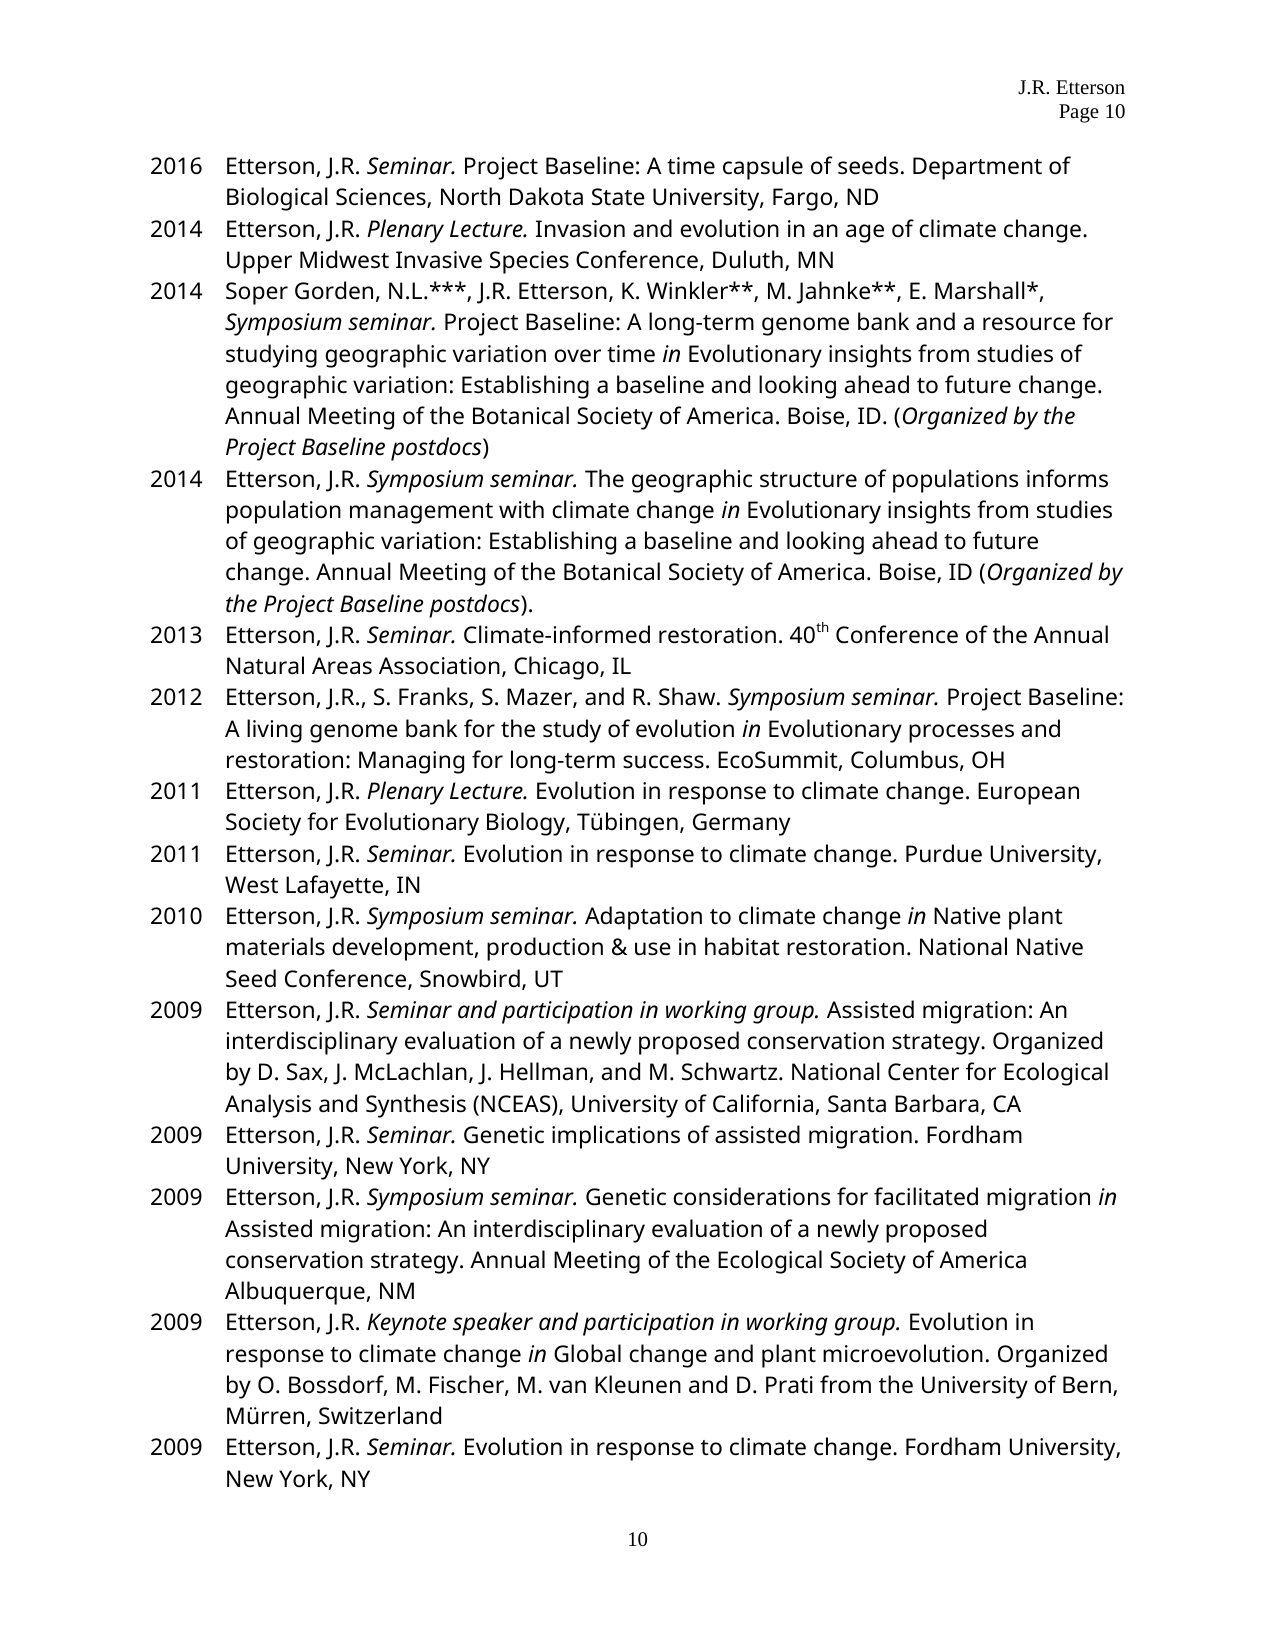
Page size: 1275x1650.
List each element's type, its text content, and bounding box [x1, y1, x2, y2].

text 2009 Etterson, J.R. Keynote speaker and participation in working group. Evolution in response to climate change in Global change and plant microevolution. Organized by O. Bossdorf, M. Fischer, M. van Kleunen and D. Prati from the University of Bern, Mürren, Switzerland [150, 1306, 1125, 1431]
text 2014 Etterson, J.R. Plenary Lecture. Invasion and evolution in an age of climate change. Upper Midwest Invasive Species Conference, Duluth, MN [150, 212, 1125, 275]
text 2011 Etterson, J.R. Plenary Lecture. Evolution in response to climate change. European Society for Evolutionary Biology, Tübingen, Germany [150, 775, 1125, 837]
text 2013 Etterson, J.R. Seminar. Climate-informed restoration. 40th Conference of the Annual Natural Areas Association, Chicago, IL [150, 619, 1125, 681]
text 2010 Etterson, J.R. Symposium seminar. Adaptation to climate change in Native plant materials development, production & use in habitat restoration. National Native Seed Conference, Snowbird, UT [150, 900, 1125, 994]
text 2009 Etterson, J.R. Seminar. Evolution in response to climate change. Fordham University, New York, NY [150, 1431, 1125, 1494]
text 2009 Etterson, J.R. Seminar. Genetic implications of assisted migration. Fordham University, New York, NY [150, 1119, 1125, 1181]
text 2011 Etterson, J.R. Seminar. Evolution in response to climate change. Purdue University, West Lafayette, IN [150, 837, 1125, 900]
text 2014 Etterson, J.R. Symposium seminar. The geographic structure of populations informs population management with climate change in Evolutionary insights from studies of geographic variation: Establishing a baseline and looking ahead to future change. Annual Meeting of the Botanical Society of America. Boise, ID (Organized by the Project Baseline postdocs). [150, 462, 1125, 619]
text 2014 Soper Gorden, N.L.***, J.R. Etterson, K. Winkler**, M. Jahnke**, E. Marshall*, Symposium seminar. Project Baseline: A long-term genome bank and a resource for studying geographic variation over time in Evolutionary insights from studies of geographic variation: Establishing a baseline and looking ahead to future change. Annual Meeting of the Botanical Society of America. Boise, ID. (Organized by the Project Baseline postdocs) [150, 275, 1125, 462]
text 2009 Etterson, J.R. Symposium seminar. Genetic considerations for facilitated migration in Assisted migration: An interdisciplinary evaluation of a newly proposed conservation strategy. Annual Meeting of the Ecological Society of America Albuquerque, NM [150, 1181, 1125, 1306]
text 2012 Etterson, J.R., S. Franks, S. Mazer, and R. Shaw. Symposium seminar. Project Baseline: A living genome bank for the study of evolution in Evolutionary processes and restoration: Managing for long-term success. EcoSummit, Columbus, OH [150, 681, 1125, 775]
text 2009 Etterson, J.R. Seminar and participation in working group. Assisted migration: An interdisciplinary evaluation of a newly proposed conservation strategy. Organized by D. Sax, J. McLachlan, J. Hellman, and M. Schwartz. National Center for Ecological Analysis and Synthesis (NCEAS), University of California, Santa Barbara, CA [150, 994, 1125, 1119]
text 2016 Etterson, J.R. Seminar. Project Baseline: A time capsule of seeds. Department of Biological Sciences, North Dakota State University, Fargo, ND [150, 150, 1125, 212]
